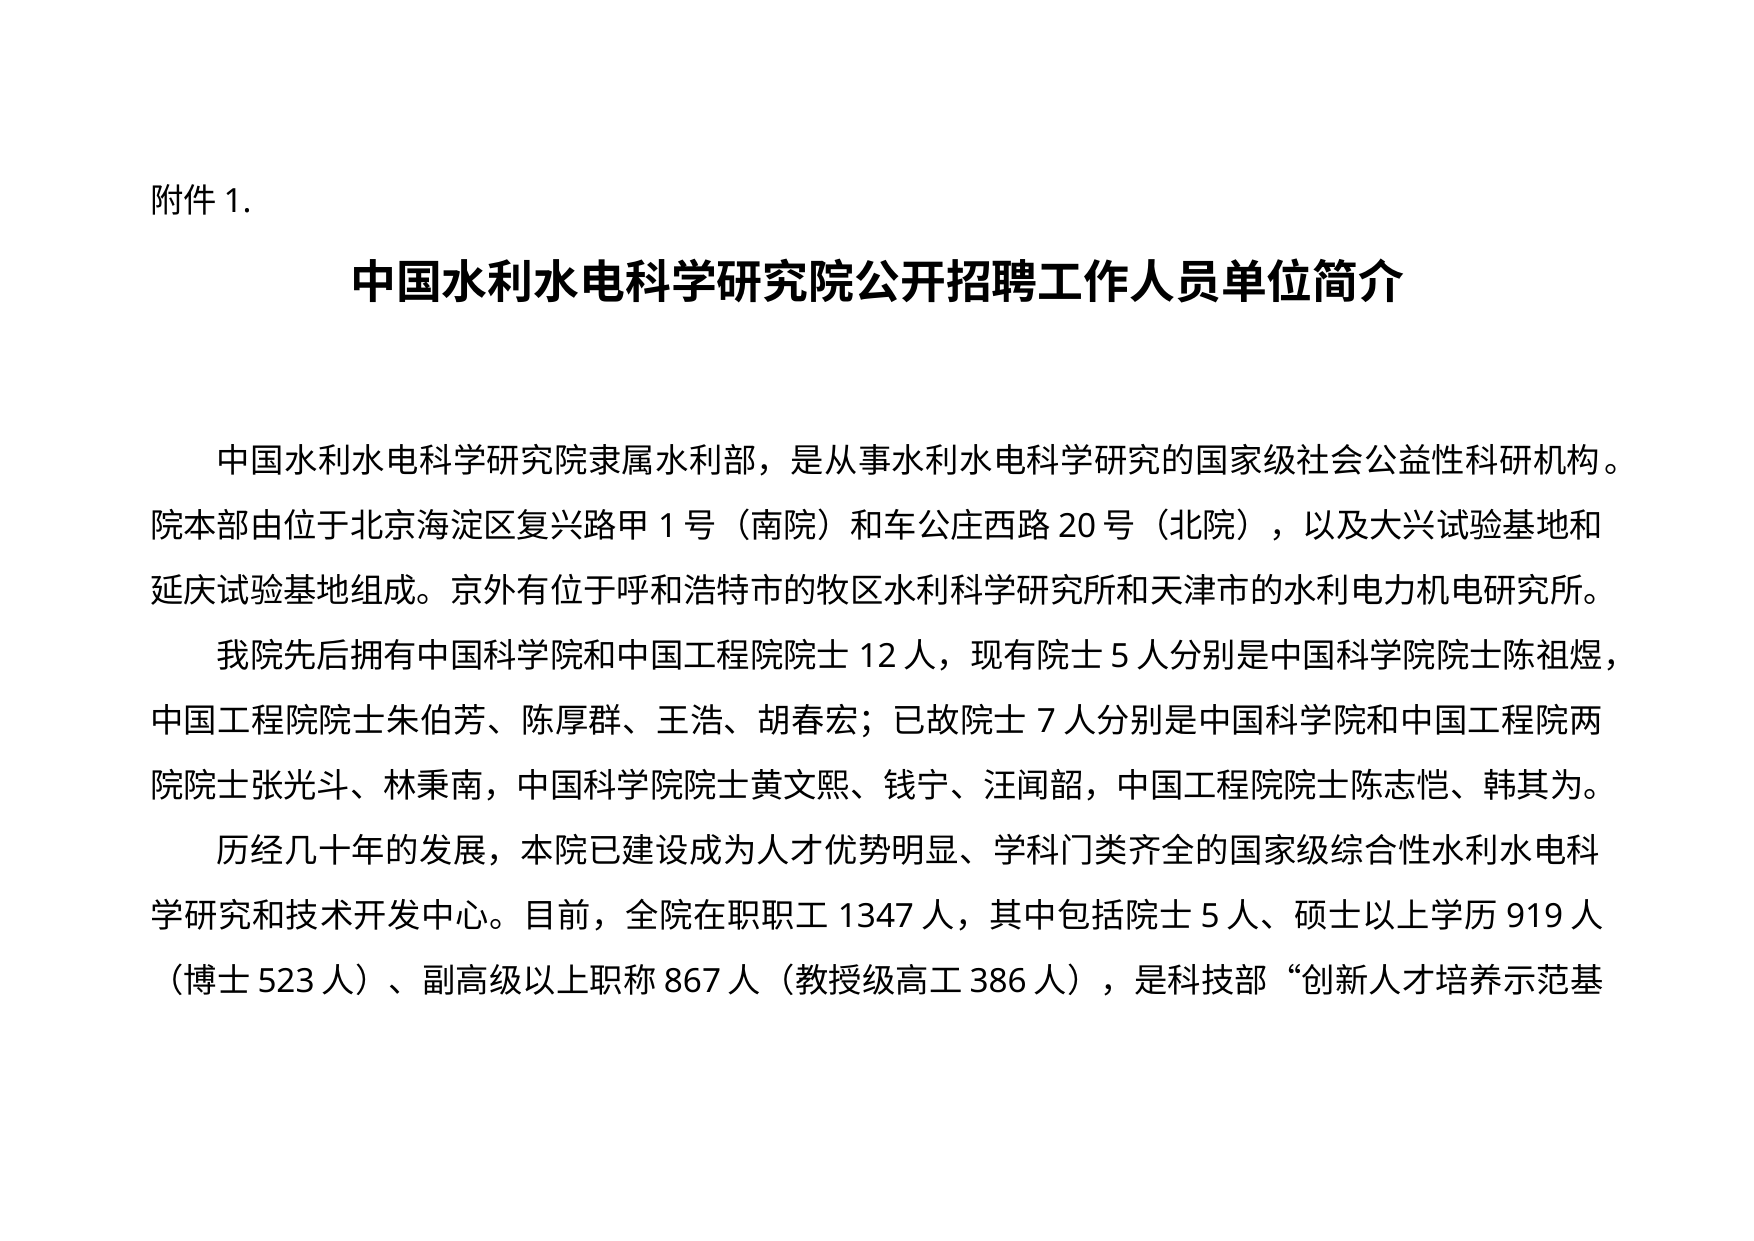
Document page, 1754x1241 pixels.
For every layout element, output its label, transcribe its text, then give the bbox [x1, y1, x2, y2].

text 中国水利水电科学研究院隶属水利部，是从事水利水电科学研究的国家级社会公益性科研机构。院本部由位于北京海淀区复兴路甲1号（南院）和车公庄西路20号（北院），以及大兴试验基地和延庆试验基地组成。京外有位于呼和浩特市的牧区水利科学研究所和天津市的水利电力机电研究所。 [150, 426, 1604, 621]
text 附件1. [150, 165, 1604, 230]
text 我院先后拥有中国科学院和中国工程院院士12人，现有院士5人分别是中国科学院院士陈祖煜，中国工程院院士朱伯芳、陈厚群、王浩、胡春宏；已故院士7人分别是中国科学院和中国工程院两院院士张光斗、林秉南，中国科学院院士黄文熙、钱宁、汪闻韶，中国工程院院士陈志恺、韩其为。 [150, 621, 1604, 816]
text 中国水利水电科学研究院公开招聘工作人员单位简介 [150, 230, 1604, 328]
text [150, 816, 1604, 1011]
